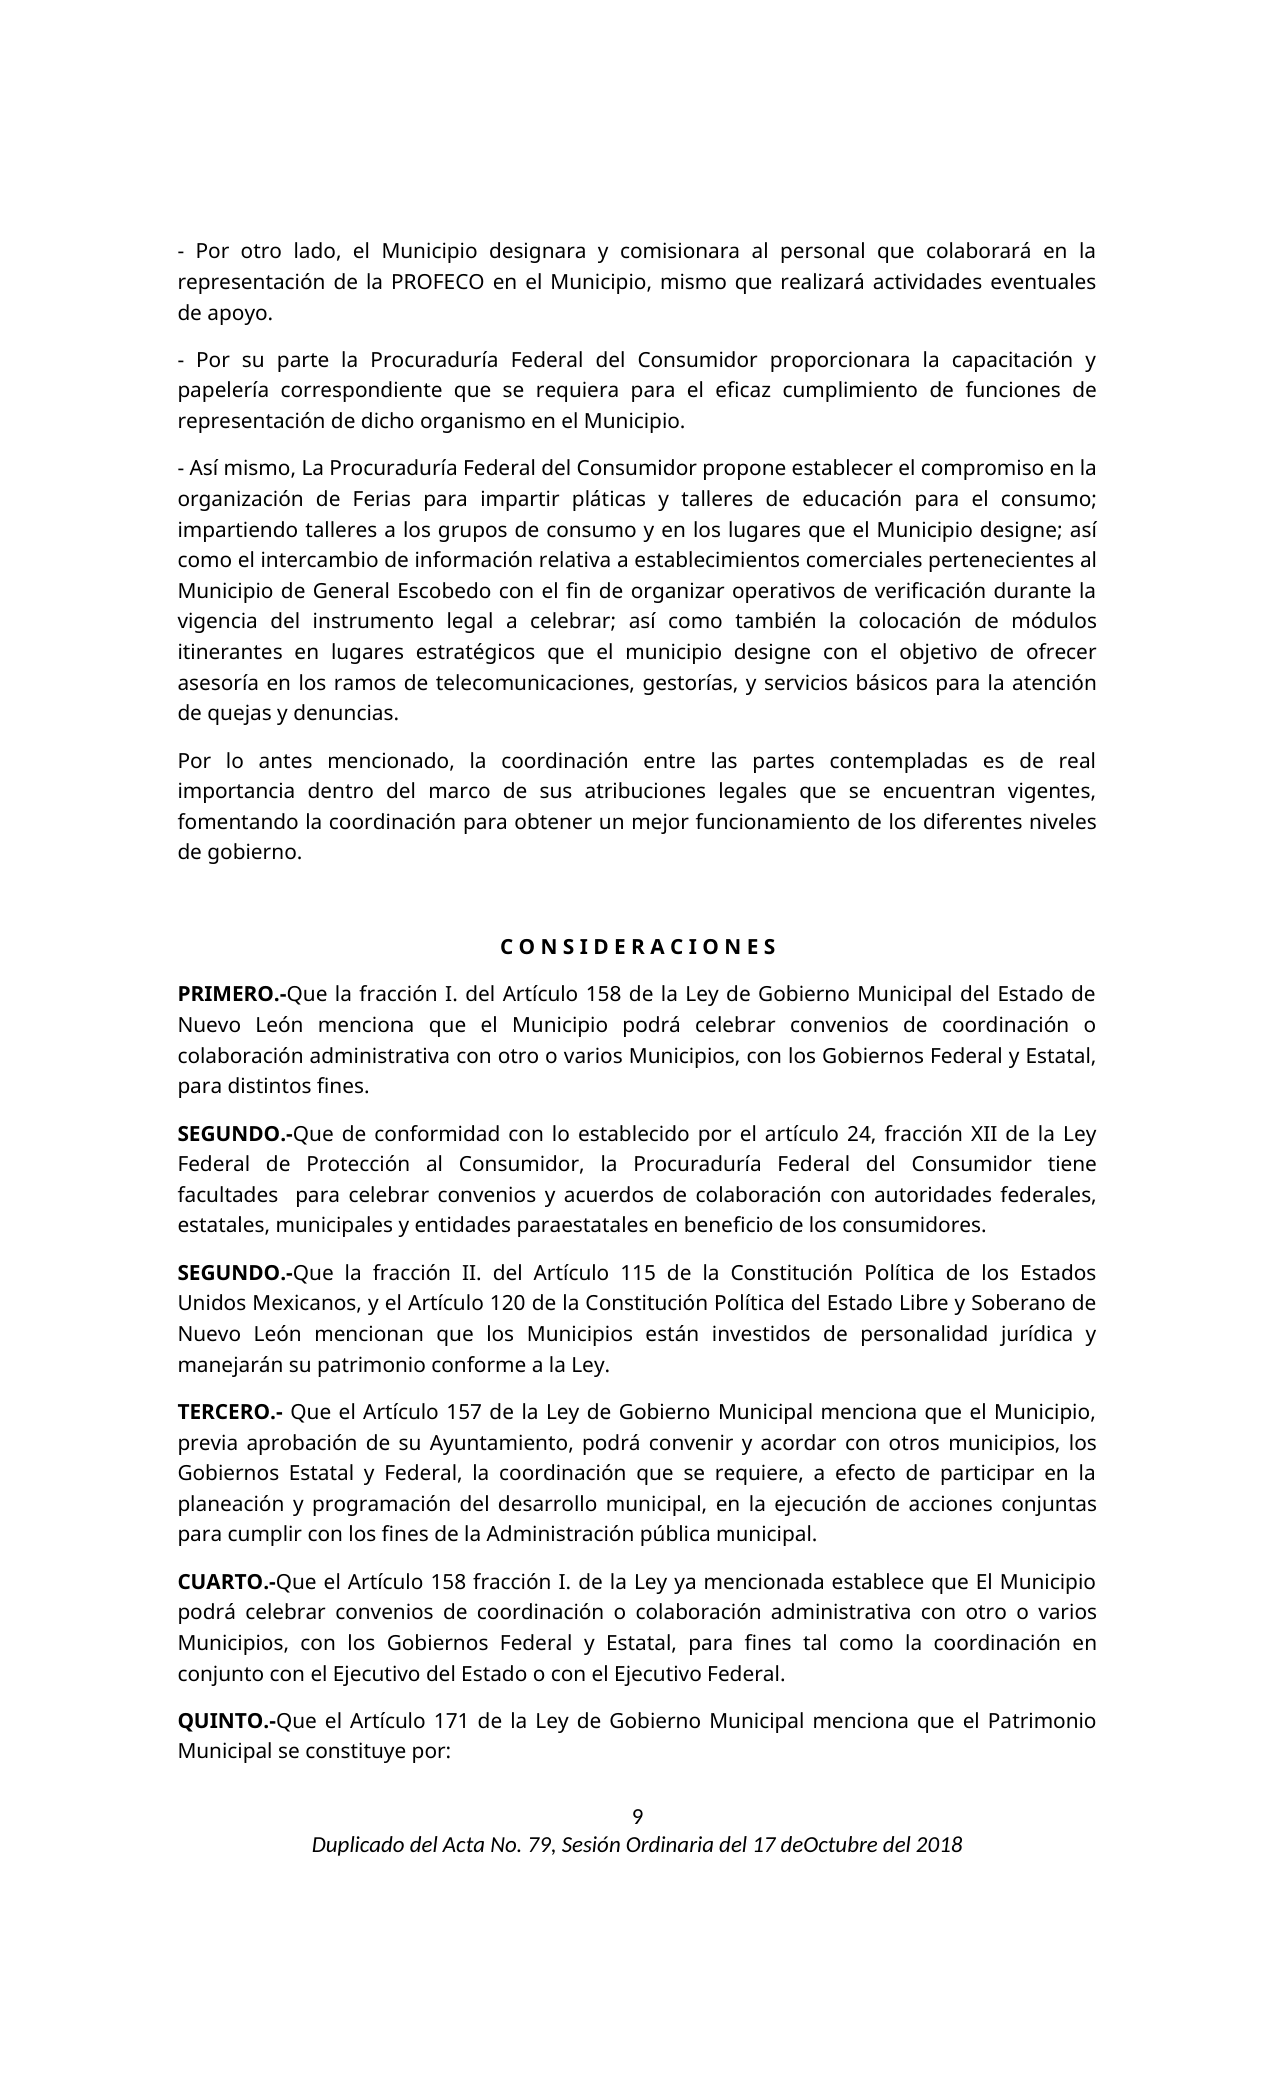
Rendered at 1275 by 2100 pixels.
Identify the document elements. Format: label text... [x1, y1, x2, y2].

text TERCERO.- Que el Artículo 157 de la Ley de Gobierno Municipal menciona que el Municipio, previa aprobación de su Ayuntamiento, podrá convenir y acordar con otros municipios, los Gobiernos Estatal y Federal, la coordinación que se requiere, a efecto de participar en la planeación y programación del desarrollo municipal, en la ejecución de acciones conjuntas para cumplir con los fines de la Administración pública municipal. [177, 1397, 1098, 1548]
text - Así mismo, La Procuraduría Federal del Consumidor propone establecer el compromiso en la organización de Ferias para impartir pláticas y talleres de educación para el consumo; impartiendo talleres a los grupos de consumo y en los lugares que el Municipio designe; así como el intercambio de información relativa a establecimientos comerciales pertenecientes al Municipio de General Escobedo con el fin de organizar operativos de verificación durante la vigencia del instrumento legal a celebrar; así como también la colocación de módulos itinerantes en lugares estratégicos que el municipio designe con el objetivo de ofrecer asesoría en los ramos de telecomunicaciones, gestorías, y servicios básicos para la atención de quejas y denuncias. [177, 453, 1098, 727]
text PRIMERO.-Que la fracción I. del Artículo 158 de la Ley de Gobierno Municipal del Estado de Nuevo León menciona que el Municipio podrá celebrar convenios de coordinación o colaboración administrativa con otro o varios Municipios, con los Gobiernos Federal y Estatal, para distintos fines. [177, 979, 1098, 1100]
text CUARTO.-Que el Artículo 158 fracción I. de la Ley ya mencionada establece que El Municipio podrá celebrar convenios de coordinación o colaboración administrativa con otro o varios Municipios, con los Gobiernos Federal y Estatal, para fines tal como la coordinación en conjunto con el Ejecutivo del Estado o con el Ejecutivo Federal. [177, 1567, 1098, 1687]
text SEGUNDO.-Que la fracción II. del Artículo 115 de la Constitución Política de los Estados Unidos Mexicanos, y el Artículo 120 de la Constitución Política del Estado Libre y Soberano de Nuevo León mencionan que los Municipios están investidos de personalidad jurídica y manejarán su patrimonio conforme a la Ley. [177, 1258, 1098, 1378]
text - Por su parte la Procuraduría Federal del Consumidor proporcionara la capacitación y papelería correspondiente que se requiera para el eficaz cumplimiento de funciones de representación de dicho organismo en el Municipio. [177, 345, 1098, 434]
text QUINTO.-Que el Artículo 171 de la Ley de Gobierno Municipal menciona que el Patrimonio Municipal se constituye por: [177, 1706, 1098, 1765]
text C O N S I D E R A C I O N E S [177, 932, 1098, 961]
text SEGUNDO.-Que de conformidad con lo establecido por el artículo 24, fracción XII de la Ley Federal de Protección al Consumidor, la Procuraduría Federal del Consumidor tiene facultades para celebrar convenios y acuerdos de colaboración con autoridades federales, estatales, municipales y entidades paraestatales en beneficio de los consumidores. [177, 1119, 1098, 1239]
text - Por otro lado, el Municipio designara y comisionara al personal que colaborará en la representación de la PROFECO en el Municipio, mismo que realizará actividades eventuales de apoyo. [177, 236, 1098, 326]
text Por lo antes mencionado, la coordinación entre las partes contempladas es de real importancia dentro del marco de sus atribuciones legales que se encuentran vigentes, fomentando la coordinación para obtener un mejor funcionamiento de los diferentes niveles de gobierno. [177, 746, 1098, 866]
